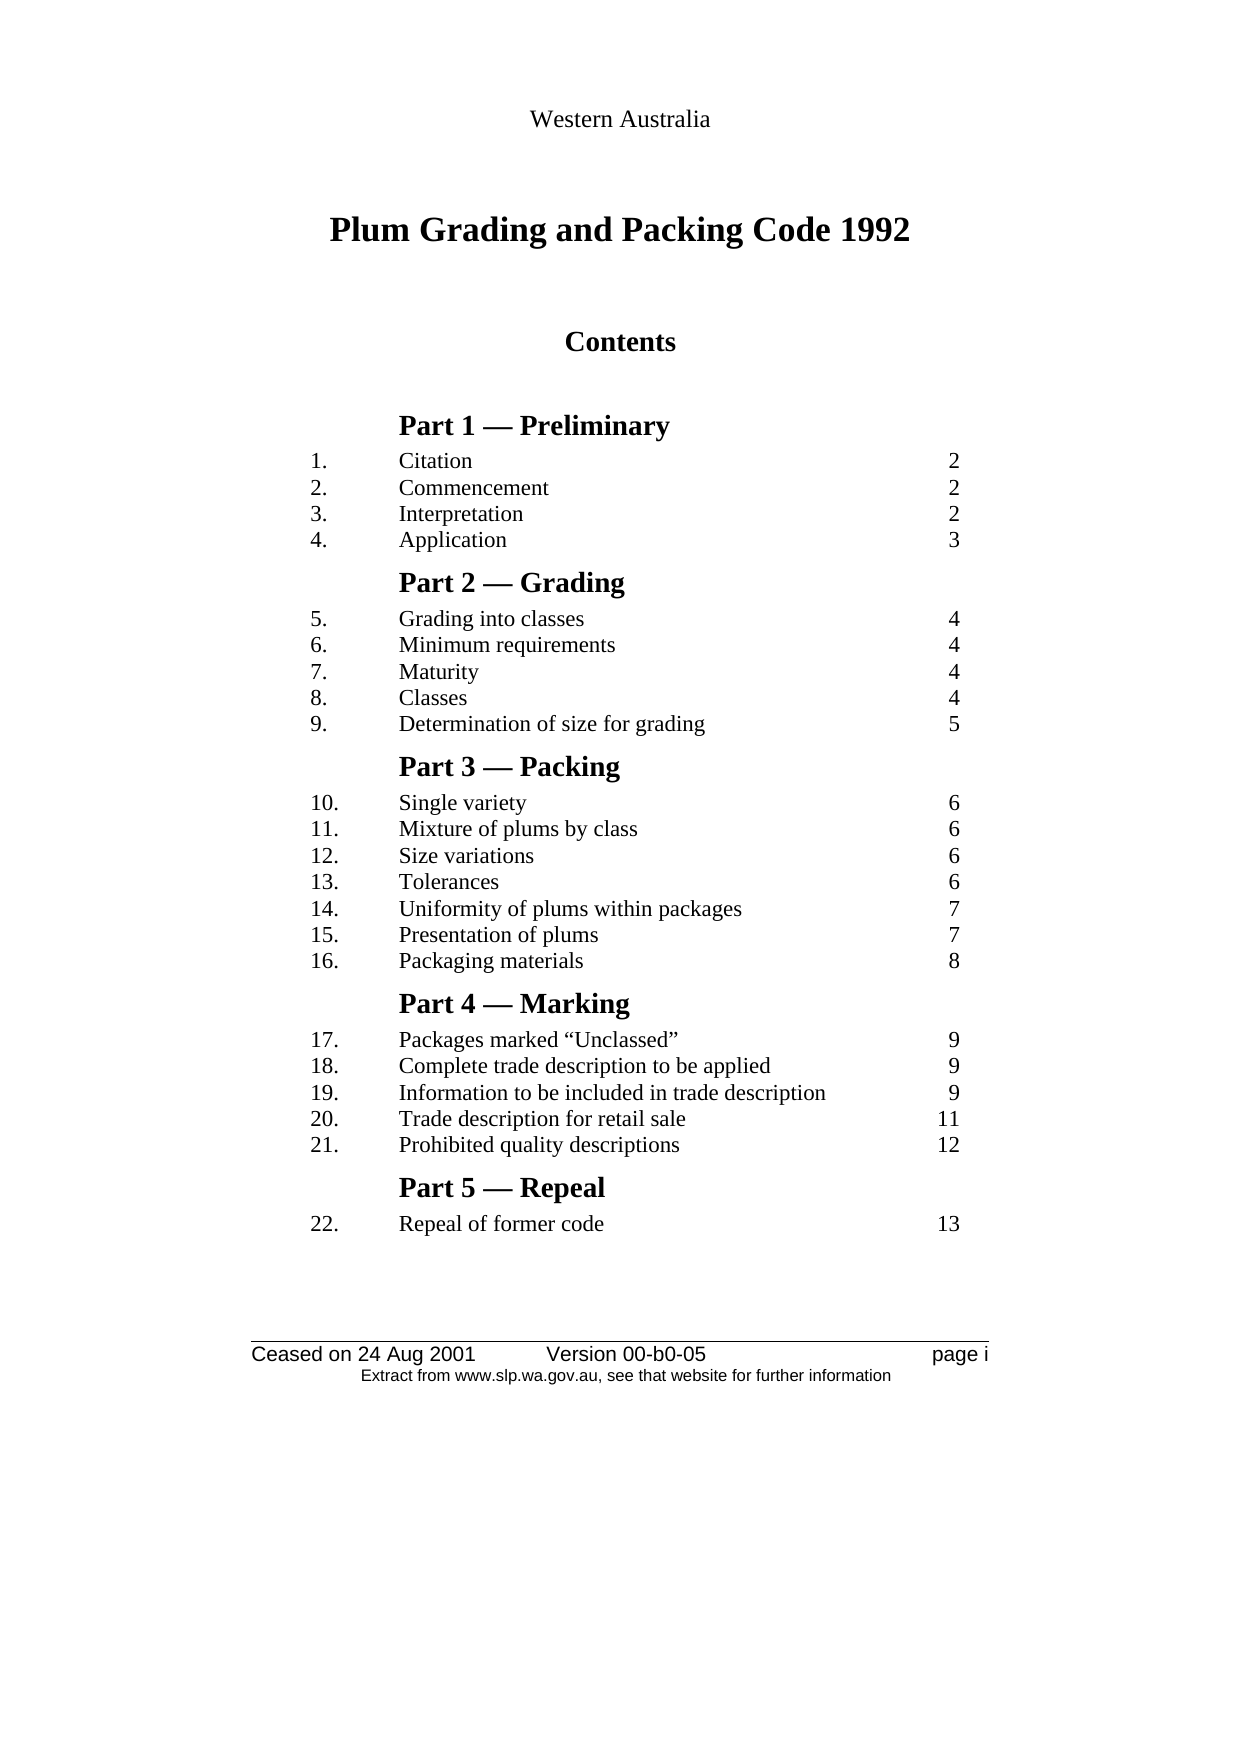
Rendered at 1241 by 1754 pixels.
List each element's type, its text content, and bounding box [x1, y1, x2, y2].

text Part 5 — Repeal [399, 1170, 871, 1204]
text Contents [491, 324, 749, 358]
text 18. Complete trade description to be applied 9 [310, 1052, 871, 1079]
text 19. Information to be included in trade description 9 [310, 1079, 871, 1105]
text Plum Grading and Packing Code 1992 [251, 208, 989, 249]
text Part 1 — Preliminary [399, 408, 871, 441]
text Part 3 — Packing [399, 749, 871, 783]
text 4. Application 3 [310, 526, 871, 553]
text 9. Determination of size for grading 5 [310, 711, 871, 737]
text 3. Interpretation 2 [310, 500, 871, 526]
text 1. Citation 2 [310, 447, 871, 474]
text 12. Size variations 6 [310, 842, 871, 868]
text 21. Prohibited quality descriptions 12 [310, 1131, 871, 1158]
text Part 4 — Marking [399, 986, 871, 1020]
text 7. Maturity 4 [310, 658, 871, 684]
text 8. Classes 4 [310, 684, 871, 711]
text 20. Trade description for retail sale 11 [310, 1105, 871, 1131]
text 15. Presentation of plums 7 [310, 921, 871, 947]
text 5. Grading into classes 4 [310, 605, 871, 631]
text 6. Minimum requirements 4 [310, 631, 871, 658]
text 11. Mixture of plums by class 6 [310, 816, 871, 842]
text 2. Commencement 2 [310, 474, 871, 500]
text Western Australia [251, 104, 989, 133]
text Part 2 — Grading [399, 565, 871, 599]
text 22. Repeal of former code 13 [310, 1210, 871, 1236]
text 14. Uniformity of plums within packages 7 [310, 894, 871, 921]
text 16. Packaging materials 8 [310, 947, 871, 974]
text 10. Single variety 6 [310, 789, 871, 816]
text 17. Packages marked “Unclassed” 9 [310, 1026, 871, 1052]
text 13. Tolerances 6 [310, 868, 871, 894]
